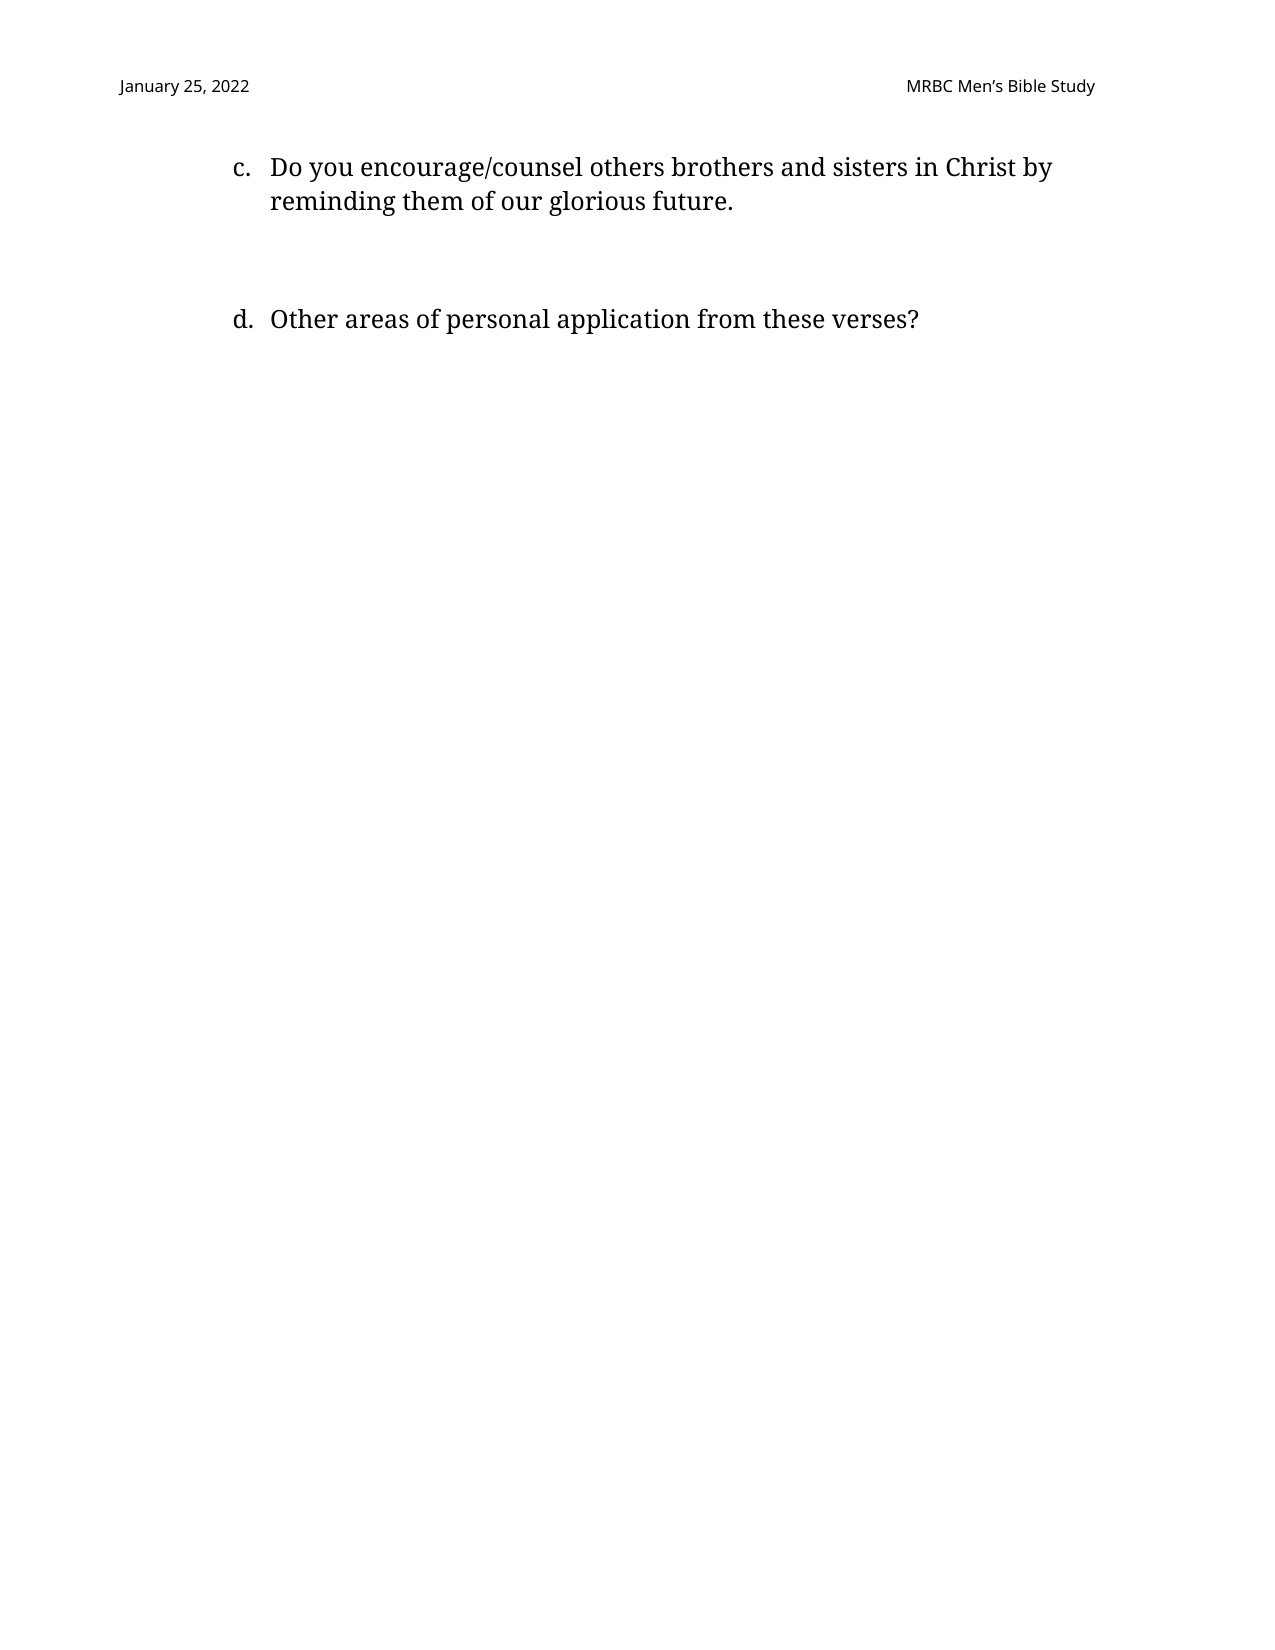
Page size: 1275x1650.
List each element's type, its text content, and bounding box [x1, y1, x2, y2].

list Other areas of personal application from these verses? [232, 302, 1162, 336]
list Do you encourage/counsel others brothers and sisters in Christ by reminding them of our glorious future. [232, 150, 1162, 218]
